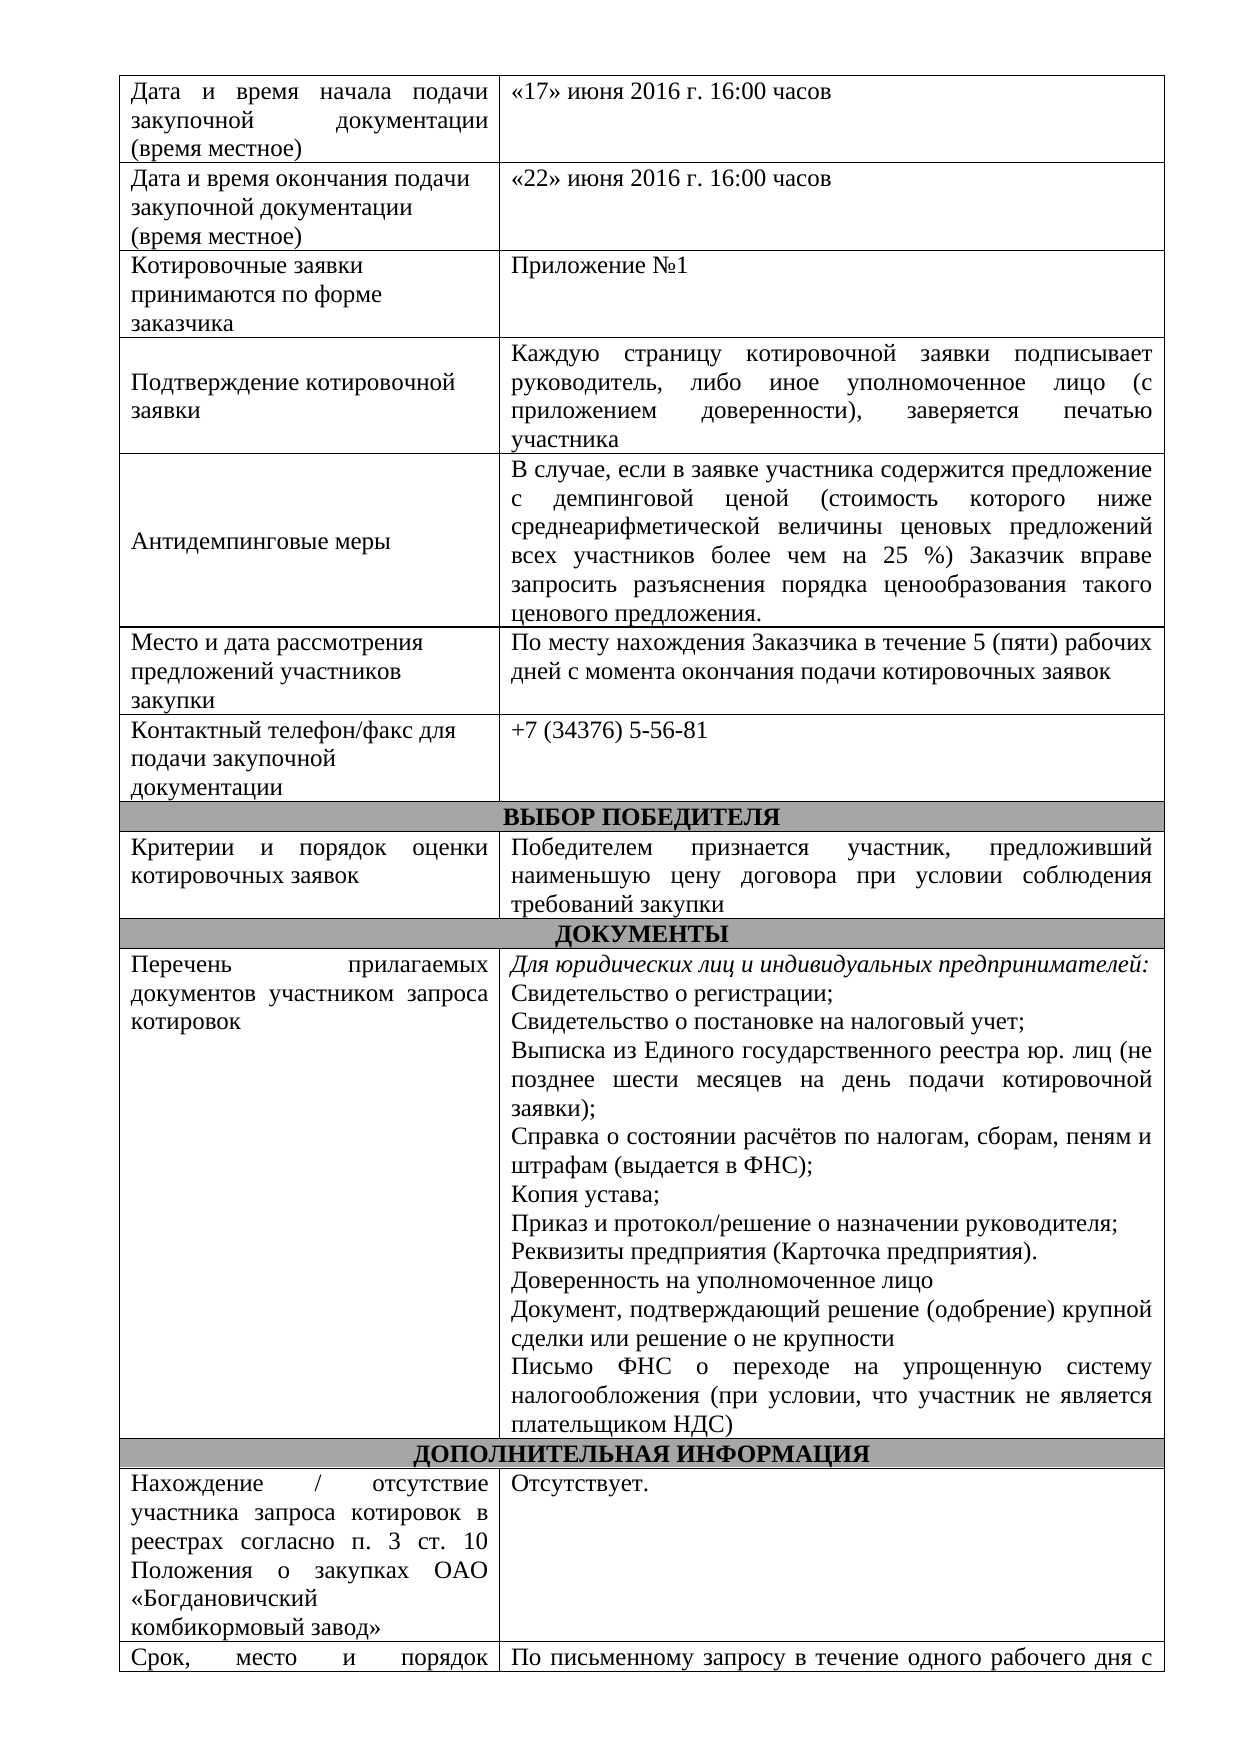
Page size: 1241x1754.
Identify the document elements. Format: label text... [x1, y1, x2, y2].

table_cell Подтверждение котировочной заявки [120, 338, 499, 453]
table_cell Для юридических лиц и индивидуальных предпринимателей: Свидетельство о регистрации; Свидетельство о постановке на налоговый учет; Выписка из Единого государственного реестра юр. лиц (не позднее шести месяцев на день подачи котировочной заявки); Справка о состоянии расчётов по налогам, сборам, пеням и штрафам (выдается в ФНС); Копия устава; Приказ и протокол/решение о назначении руководителя; Реквизиты предприятия (Карточка предприятия). Доверенность на уполномоченное лицо Документ, подтверждающий решение (одобрение) крупной сделки или решение о не крупности Письмо ФНС о переходе на упрощенную систему налогообложения (при условии, что участник не является плательщиком НДС) [500, 949, 1164, 1438]
table_cell ВЫБОР ПОБЕДИТЕЛЯ [120, 802, 1164, 831]
table_cell Антидемпинговые меры [120, 454, 499, 626]
table_cell Победителем признается участник, предложивший наименьшую цену договора при условии соблюдения требований закупки [500, 832, 1164, 918]
table_cell Отсутствует. [500, 1469, 1164, 1641]
table_cell Котировочные заявки принимаются по форме заказчика [120, 251, 499, 337]
table_cell В случае, если в заявке участника содержится предложение с демпинговой ценой (стоимость которого ниже среднеарифметической величины ценовых предложений всех участников более чем на 25 %) Заказчик вправе запросить разъяснения порядка ценообразования такого ценового предложения. [500, 454, 1164, 626]
table_cell ДОКУМЕНТЫ [120, 919, 1164, 948]
table_cell По месту нахождения Заказчика в течение 5 (пяти) рабочих дней с момента окончания подачи котировочных заявок [500, 628, 1164, 714]
table_cell ДОПОЛНИТЕЛЬНАЯ ИНФОРМАЦИЯ [120, 1439, 1164, 1467]
table_cell Нахождение / отсутствие участника запроса котировок в реестрах согласно п. 3 ст. 10 Положения о закупках ОАО «Богдановичский комбикормовый завод» [120, 1469, 499, 1641]
table_cell Дата и время окончания подачи закупочной документации (время местное) [120, 163, 499, 249]
table_cell +7 (34376) 5-56-81 [500, 715, 1164, 801]
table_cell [120, 1642, 499, 1671]
table_cell Место и дата рассмотрения предложений участников закупки [120, 628, 499, 714]
table_cell «17» июня 2016 г. 16:00 часов [500, 76, 1164, 162]
table_cell Дата и время начала подачи закупочной документации (время местное) [120, 76, 499, 162]
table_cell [500, 1642, 1164, 1671]
table_cell Критерии и порядок оценки котировочных заявок [120, 832, 499, 918]
table_cell «22» июня 2016 г. 16:00 часов [500, 163, 1164, 249]
table_cell Приложение №1 [500, 251, 1164, 337]
table_cell Контактный телефон/факс для подачи закупочной документации [120, 715, 499, 801]
table_cell Перечень прилагаемых документов участником запроса котировок [120, 949, 499, 1438]
table_cell Каждую страницу котировочной заявки подписывает руководитель, либо иное уполномоченное лицо (с приложением доверенности), заверяется печатью участника [500, 338, 1164, 453]
